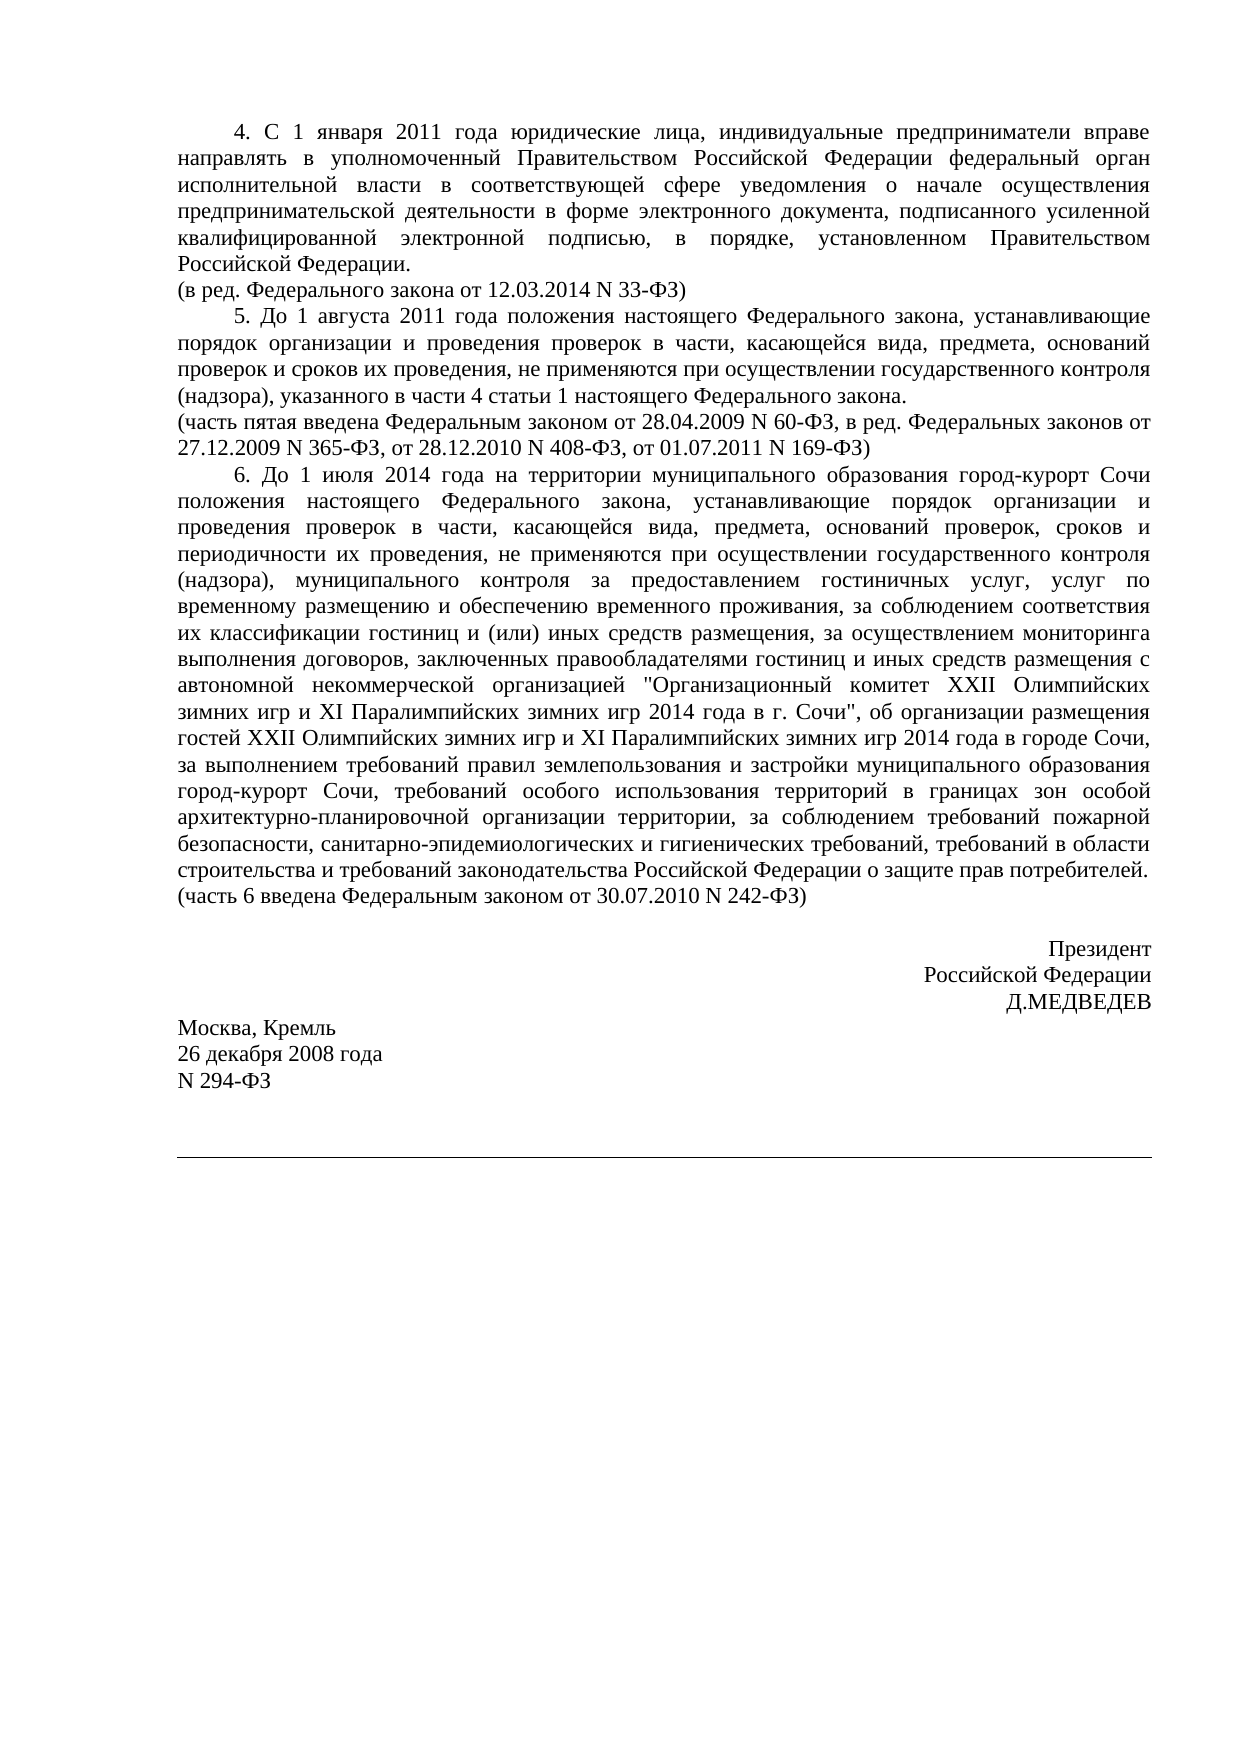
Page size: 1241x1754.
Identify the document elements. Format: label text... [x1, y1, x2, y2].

text (в ред. Федерального закона от 12.03.2014 N 33-ФЗ) [177, 276, 1152, 303]
text N 294-ФЗ [177, 1067, 1152, 1093]
text Президент [177, 935, 1152, 961]
text 5. До 1 августа 2011 года положения настоящего Федерального закона, устанавливающие порядок организации и проведения проверок в части, касающейся вида, предмета, оснований проверок и сроков их проведения, не применяются при осуществлении государственного контроля (надзора), указанного в части 4 статьи 1 настоящего Федерального закона. [177, 303, 1152, 408]
text 26 декабря 2008 года [177, 1041, 1152, 1067]
text (часть пятая введена Федеральным законом от 28.04.2009 N 60-ФЗ, в ред. Федеральных законов от 27.12.2009 N 365-ФЗ, от 28.12.2010 N 408-ФЗ, от 01.07.2011 N 169-ФЗ) [177, 408, 1152, 461]
text Москва, Кремль [177, 1014, 1152, 1041]
text Д.МЕДВЕДЕВ [177, 988, 1152, 1014]
text 6. До 1 июля 2014 года на территории муниципального образования город-курорт Сочи положения настоящего Федерального закона, устанавливающие порядок организации и проведения проверок в части, касающейся вида, предмета, оснований проверок, сроков и периодичности их проведения, не применяются при осуществлении государственного контроля (надзора), муниципального контроля за предоставлением гостиничных услуг, услуг по временному размещению и обеспечению временного проживания, за соблюдением соответствия их классификации гостиниц и (или) иных средств размещения, за осуществлением мониторинга выполнения договоров, заключенных правообладателями гостиниц и иных средств размещения с автономной некоммерческой организацией "Организационный комитет XXII Олимпийских зимних игр и XI Паралимпийских зимних игр 2014 года в г. Сочи", об организации размещения гостей XXII Олимпийских зимних игр и XI Паралимпийских зимних игр 2014 года в городе Сочи, за выполнением требований правил землепользования и застройки муниципального образования город-курорт Сочи, требований особого использования территорий в границах зон особой архитектурно-планировочной организации территории, за соблюдением требований пожарной безопасности, санитарно-эпидемиологических и гигиенических требований, требований в области строительства и требований законодательства Российской Федерации о защите прав потребителей. [177, 461, 1152, 882]
text 4. С 1 января 2011 года юридические лица, индивидуальные предприниматели вправе направлять в уполномоченный Правительством Российской Федерации федеральный орган исполнительной власти в соответствующей сфере уведомления о начале осуществления предпринимательской деятельности в форме электронного документа, подписанного усиленной квалифицированной электронной подписью, в порядке, установленном Правительством Российской Федерации. [177, 118, 1152, 276]
text Российской Федерации [177, 961, 1152, 988]
text (часть 6 введена Федеральным законом от 30.07.2010 N 242-ФЗ) [177, 882, 1152, 909]
